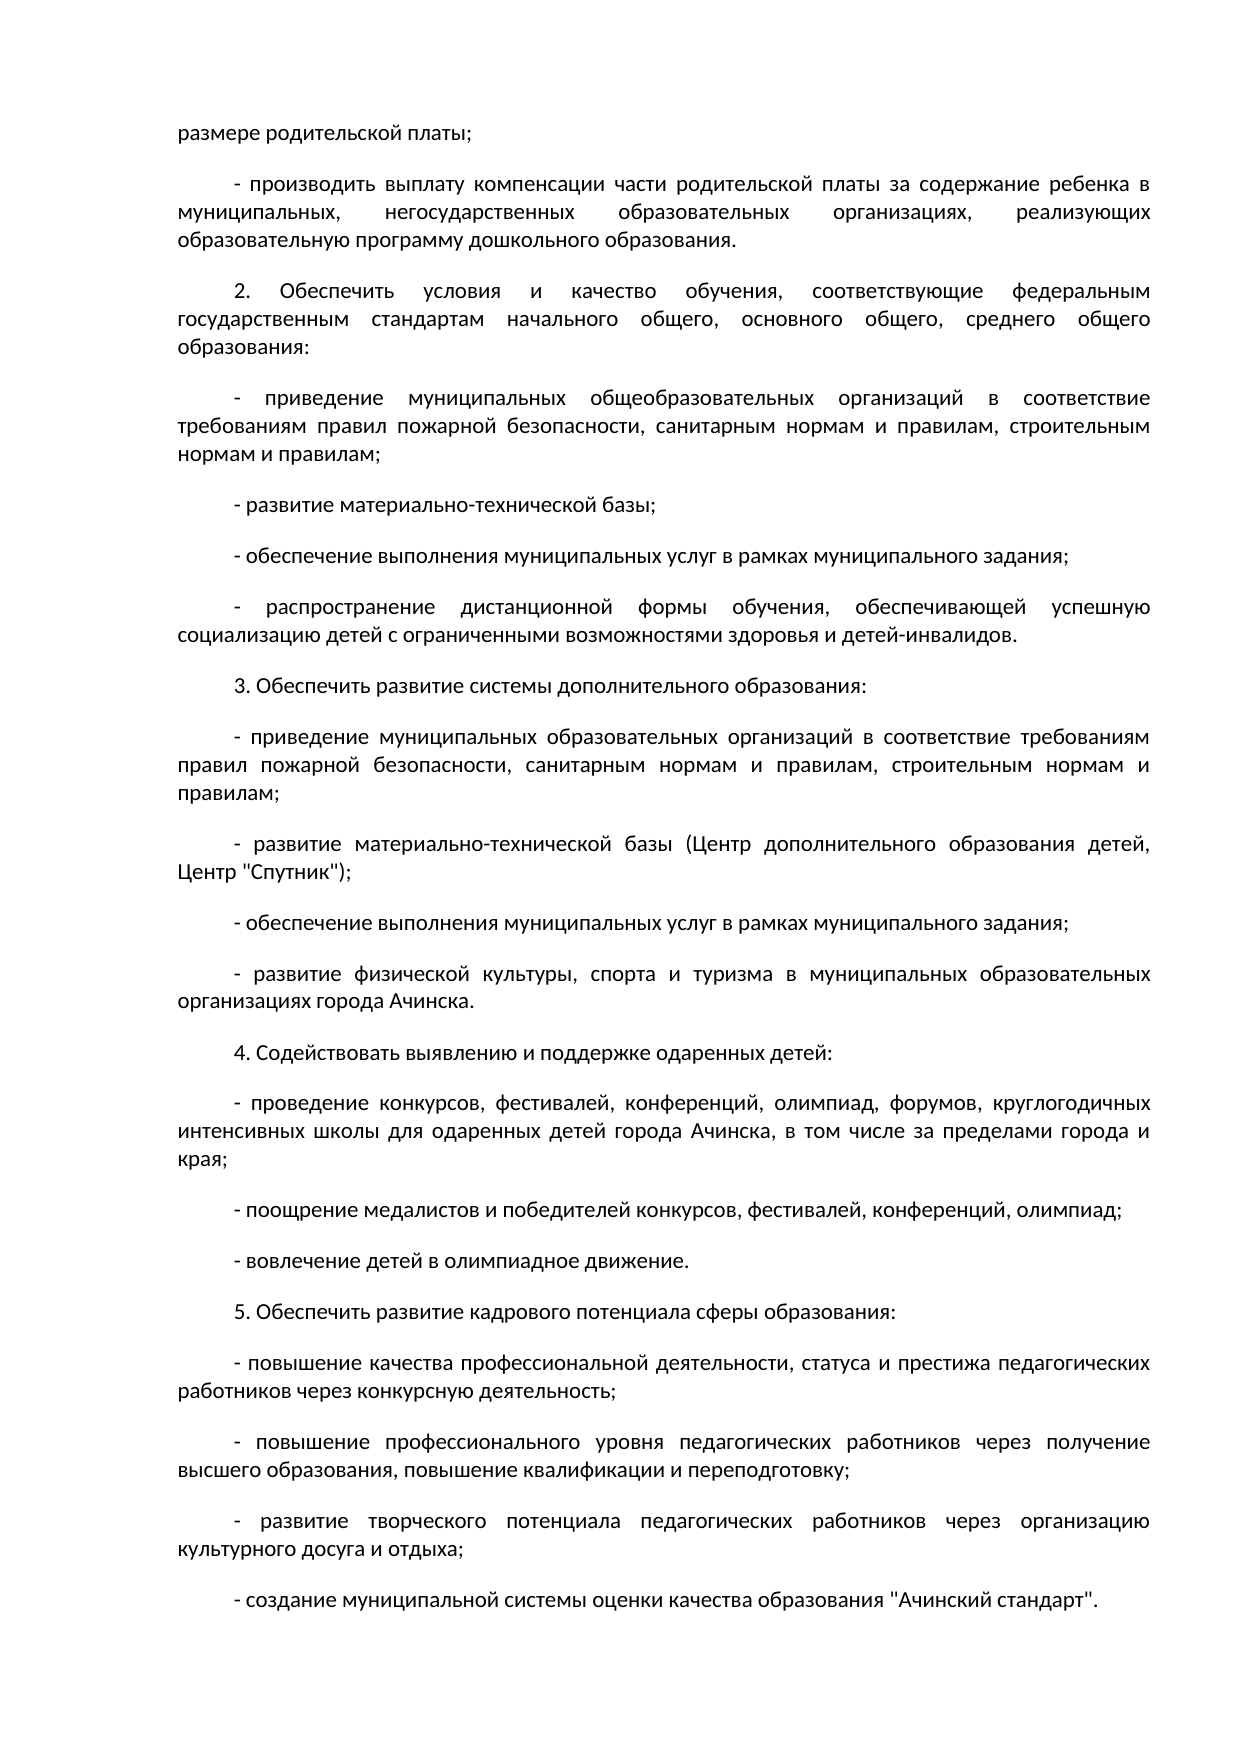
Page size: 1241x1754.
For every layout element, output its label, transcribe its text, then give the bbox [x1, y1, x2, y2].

text - повышение профессионального уровня педагогических работников через получение высшего образования, повышение квалификации и переподготовку; [177, 1427, 1152, 1483]
text - приведение муниципальных образовательных организаций в соответствие требованиям правил пожарной безопасности, санитарным нормам и правилам, строительным нормам и правилам; [177, 722, 1152, 806]
text - вовлечение детей в олимпиадное движение. [177, 1246, 1152, 1274]
text - поощрение медалистов и победителей конкурсов, фестивалей, конференций, олимпиад; [177, 1196, 1152, 1223]
text - обеспечение выполнения муниципальных услуг в рамках муниципального задания; [177, 908, 1152, 936]
text 3. Обеспечить развитие системы дополнительного образования: [177, 671, 1152, 699]
text - проведение конкурсов, фестивалей, конференций, олимпиад, форумов, круглогодичных интенсивных школы для одаренных детей города Ачинска, в том числе за пределами города и края; [177, 1088, 1152, 1173]
text - создание муниципальной системы оценки качества образования "Ачинский стандарт". [177, 1585, 1152, 1613]
text - развитие творческого потенциала педагогических работников через организацию культурного досуга и отдыха; [177, 1506, 1152, 1562]
text - развитие физической культуры, спорта и туризма в муниципальных образовательных организациях города Ачинска. [177, 959, 1152, 1015]
text - развитие материально-технической базы; [177, 490, 1152, 518]
text - производить выплату компенсации части родительской платы за содержание ребенка в муниципальных, негосударственных образовательных организациях, реализующих образовательную программу дошкольного образования. [177, 169, 1152, 253]
text - обеспечение выполнения муниципальных услуг в рамках муниципального задания; [177, 541, 1152, 569]
text - распространение дистанционной формы обучения, обеспечивающей успешную социализацию детей с ограниченными возможностями здоровья и детей-инвалидов. [177, 592, 1152, 648]
text 4. Содействовать выявлению и поддержке одаренных детей: [177, 1038, 1152, 1066]
text 2. Обеспечить условия и качество обучения, соответствующие федеральным государственным стандартам начального общего, основного общего, среднего общего образования: [177, 276, 1152, 360]
text - развитие материально-технической базы (Центр дополнительного образования детей, Центр "Спутник"); [177, 829, 1152, 885]
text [177, 118, 1152, 146]
text - приведение муниципальных общеобразовательных организаций в соответствие требованиям правил пожарной безопасности, санитарным нормам и правилам, строительным нормам и правилам; [177, 383, 1152, 467]
text - повышение качества профессиональной деятельности, статуса и престижа педагогических работников через конкурсную деятельность; [177, 1348, 1152, 1404]
text 5. Обеспечить развитие кадрового потенциала сферы образования: [177, 1297, 1152, 1325]
